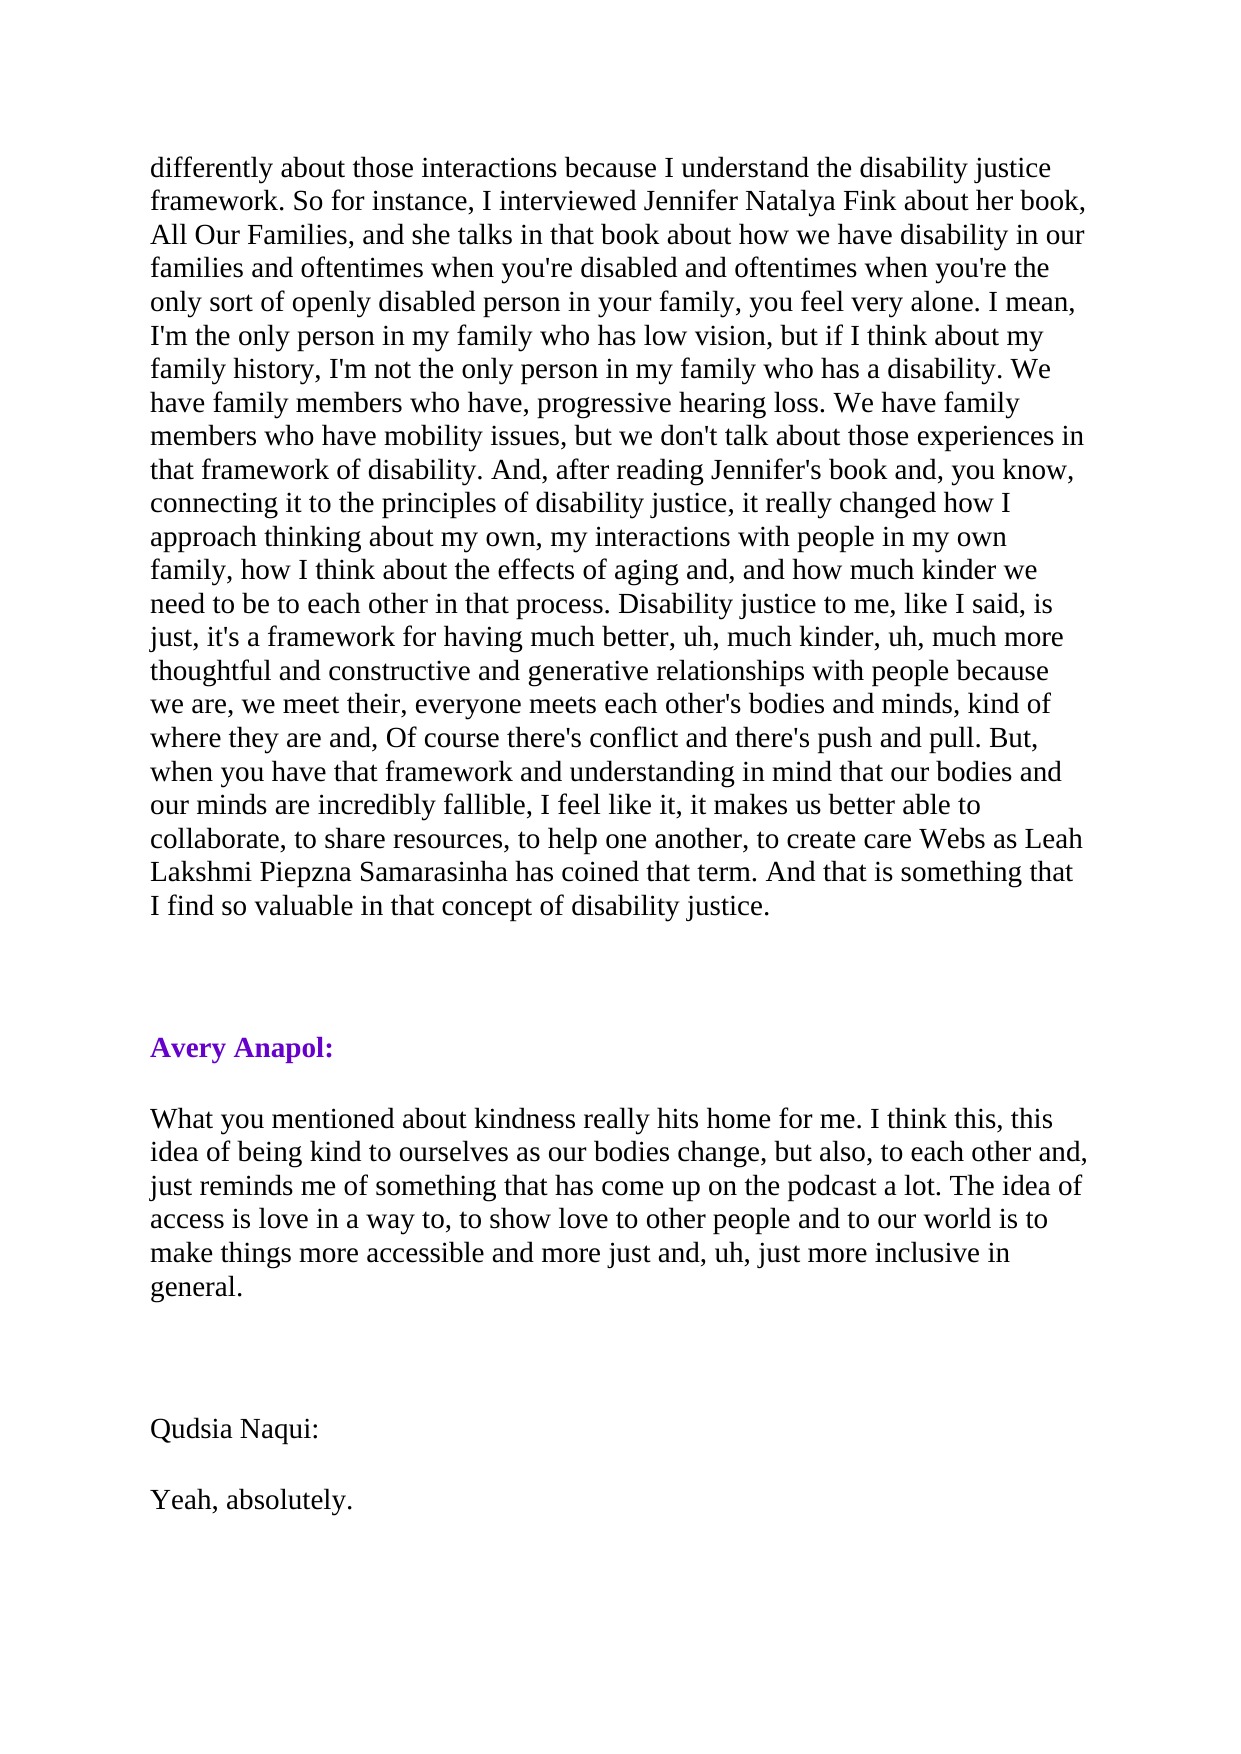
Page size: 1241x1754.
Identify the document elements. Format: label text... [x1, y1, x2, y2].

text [150, 150, 1090, 921]
text Avery Anapol: [150, 1030, 1090, 1063]
text What you mentioned about kindness really hits home for me. I think this, this idea of being kind to ourselves as our bodies change, but also, to each other and, just reminds me of something that has come up on the podcast a lot. The idea of access is love in a way to, to show love to other people and to our world is to make things more accessible and more just and, uh, just more inclusive in general. [150, 1101, 1090, 1302]
text Yeah, absolutely. [150, 1482, 1090, 1515]
text Qudsia Naqui: [150, 1411, 1090, 1444]
